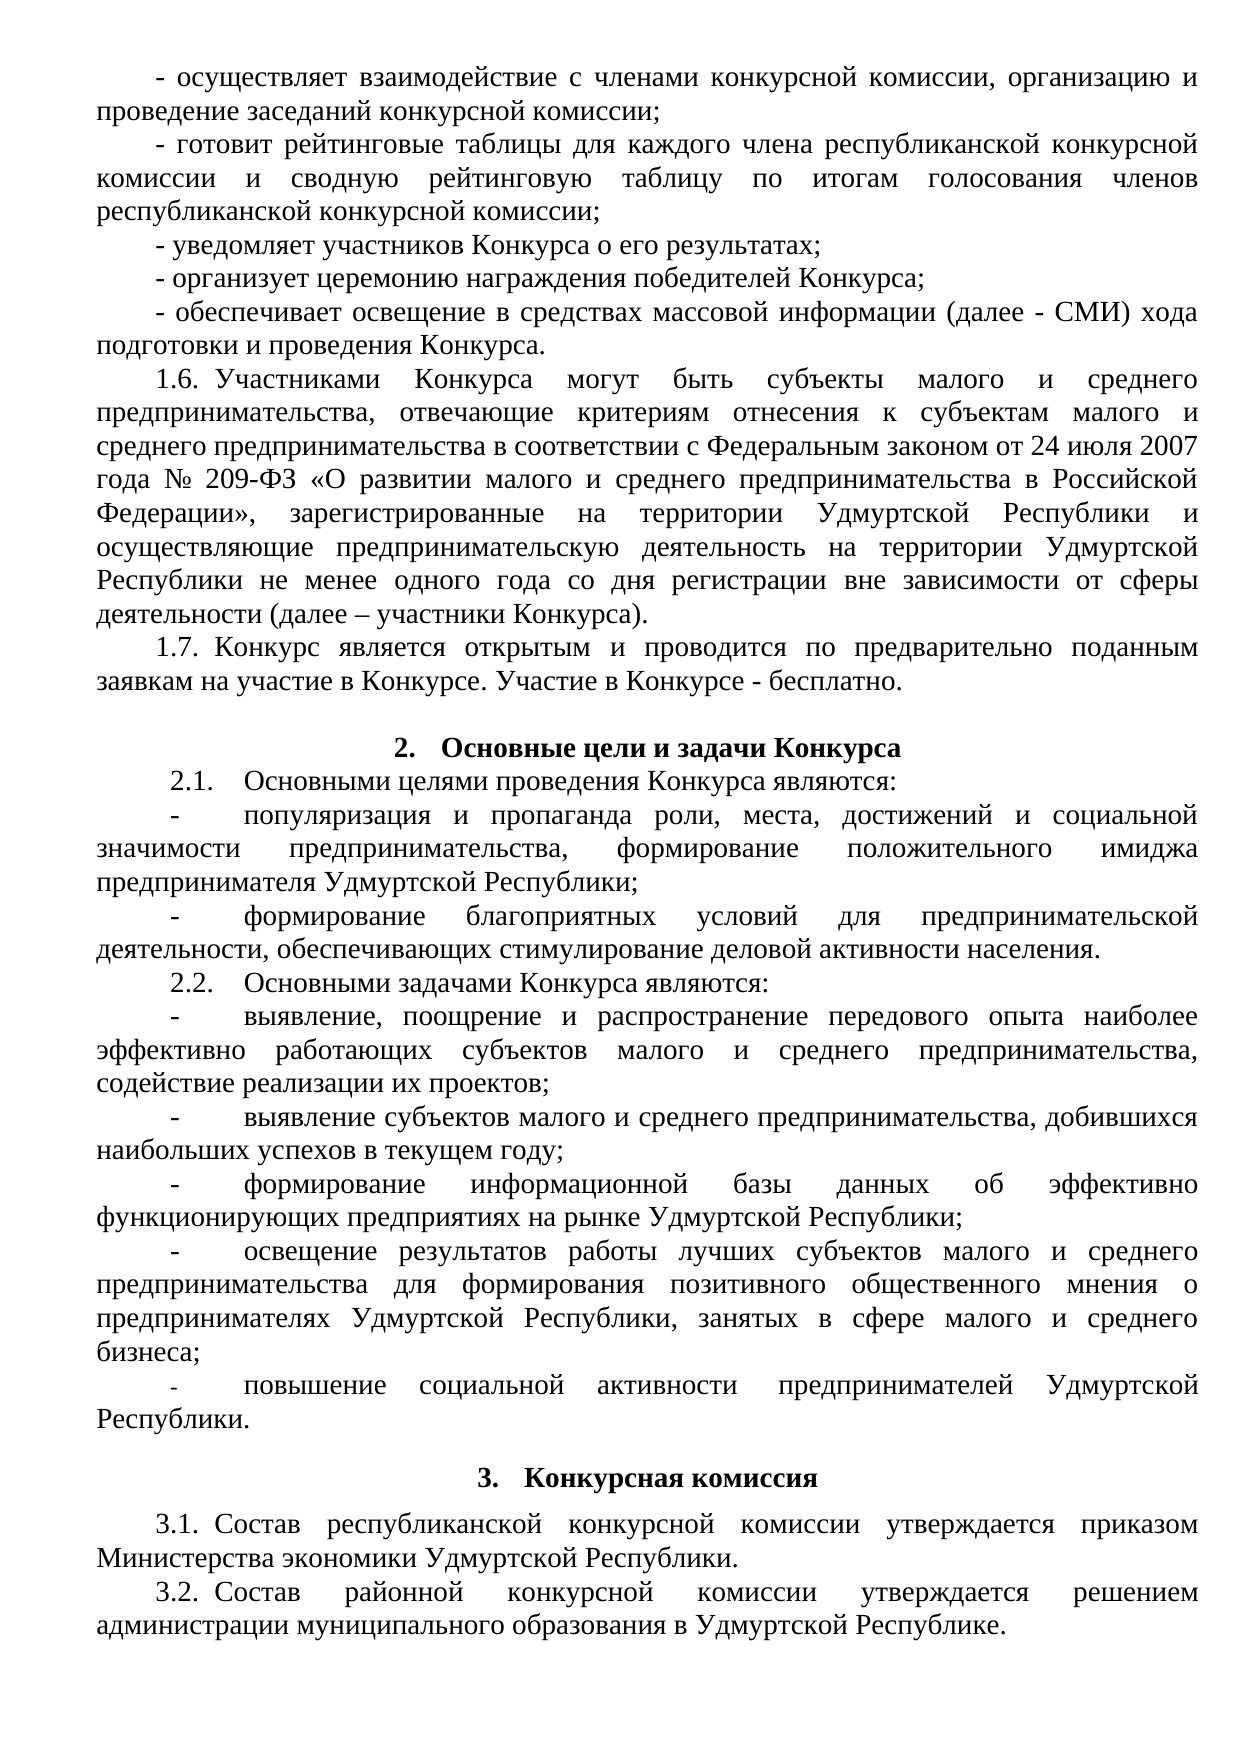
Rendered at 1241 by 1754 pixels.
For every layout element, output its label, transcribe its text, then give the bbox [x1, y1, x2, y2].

text - уведомляет участников Конкурса о его результатах; [96, 227, 1199, 260]
list Участниками Конкурса могут быть субъекты малого и среднего предпринимательства, отвечающие критериям отнесения к субъектам малого и среднего предпринимательства в соответствии с Федеральным законом от 24 июля 2007 года № 209-ФЗ «О развитии малого и среднего предпринимательства в Российской Федерации», зарегистрированные на территории Удмуртской Республики и осуществляющие предпринимательскую деятельность на территории Удмуртской Республики не менее одного года со дня регистрации вне зависимости от сферы деятельности (далее – участники Конкурса). [96, 361, 1199, 629]
list Основными задачами Конкурса являются: [170, 965, 1199, 998]
text - осуществляет взаимодействие с членами конкурсной комиссии, организацию и проведение заседаний конкурсной комиссии; [96, 59, 1199, 126]
list Конкурс является открытым и проводится по предварительно поданным заявкам на участие в Конкурсе. Участие в Конкурсе - бесплатно. [96, 629, 1199, 696]
list Конкурсная комиссия [96, 1461, 1199, 1494]
list Основные цели и задачи Конкурса [96, 730, 1199, 763]
text - готовит рейтинговые таблицы для каждого члена республиканской конкурсной комиссии и сводную рейтинговую таблицу по итогам голосования членов республиканской конкурсной комиссии; [96, 126, 1199, 227]
list выявление субъектов малого и среднего предпринимательства, добившихся наибольших успехов в текущем году; [96, 1099, 1199, 1166]
list освещение результатов работы лучших субъектов малого и среднего предпринимательства для формирования позитивного общественного мнения о предпринимателях Удмуртской Республики, занятых в сфере малого и среднего бизнеса; [96, 1233, 1199, 1367]
list Состав районной конкурсной комиссии утверждается решением администрации муниципального образования в Удмуртской Республике. [96, 1574, 1199, 1641]
text - обеспечивает освещение в средствах массовой информации (далее - СМИ) хода подготовки и проведения Конкурса. [96, 294, 1199, 361]
list повышение социальной активности предпринимателей Удмуртской Республики. [96, 1367, 1199, 1434]
list популяризация и пропаганда роли, места, достижений и социальной значимости предпринимательства, формирование положительного имиджа предпринимателя Удмуртской Республики; [96, 797, 1199, 898]
list выявление, поощрение и распространение передового опыта наиболее эффективно работающих субъектов малого и среднего предпринимательства, содействие реализации их проектов; [96, 998, 1199, 1099]
list Основными целями проведения Конкурса являются: [96, 763, 1199, 797]
text - организует церемонию награждения победителей Конкурса; [96, 260, 1199, 294]
list формирование информационной базы данных об эффективно функционирующих предприятиях на рынке Удмуртской Республики; [96, 1166, 1199, 1233]
list формирование благоприятных условий для предпринимательской деятельности, обеспечивающих стимулирование деловой активности населения. [96, 898, 1199, 965]
list Состав республиканской конкурсной комиссии утверждается приказом Министерства экономики Удмуртской Республики. [96, 1507, 1199, 1574]
